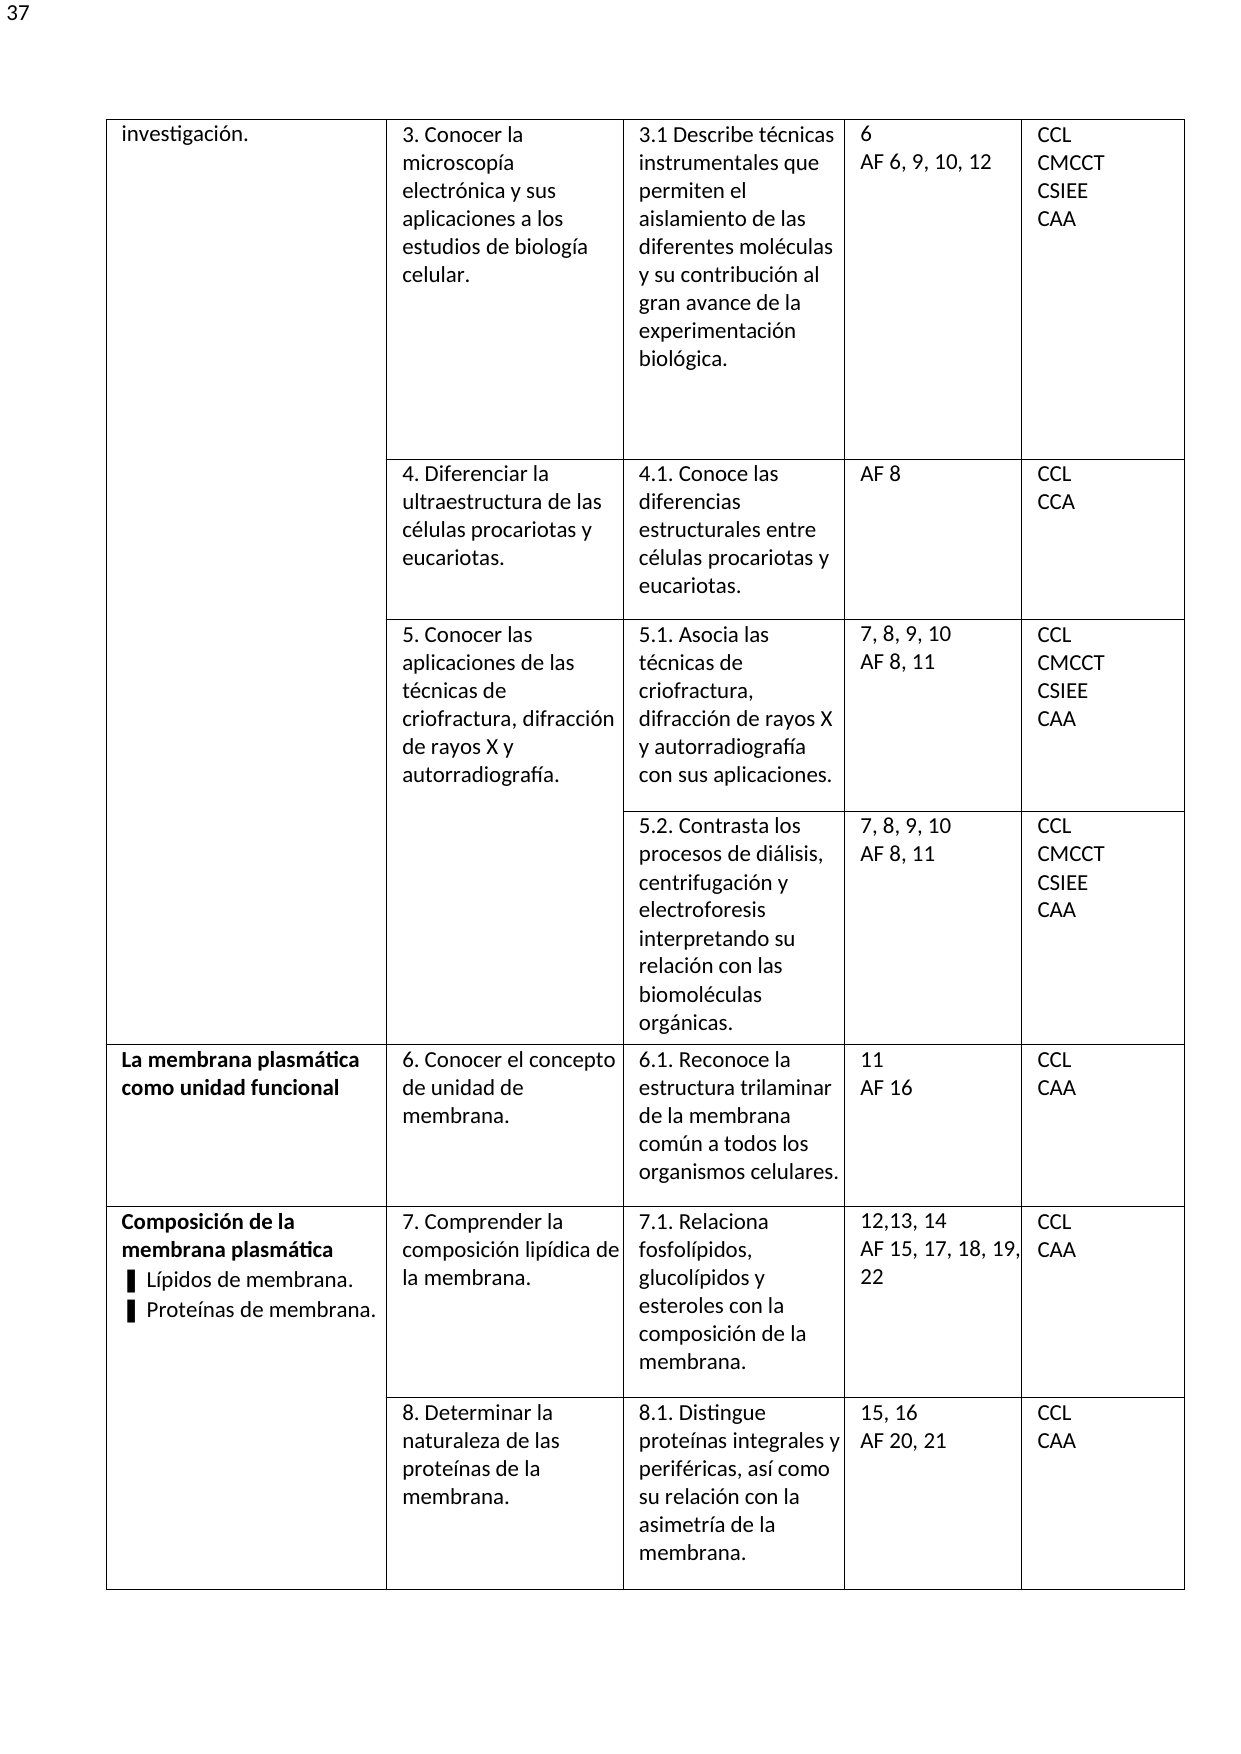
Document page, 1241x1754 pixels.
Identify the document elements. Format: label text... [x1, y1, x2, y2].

table_cell 15, 16 AF 20, 21 [845, 1398, 1021, 1589]
table_cell 6. Conocer el concepto de unidad de membrana. [387, 1045, 623, 1206]
table_cell CCL CCA [1022, 460, 1184, 619]
table_cell 11 AF 16 [845, 1045, 1021, 1206]
table_cell 6.1. Reconoce la estructura trilaminar de la membrana común a todos los organismos celulares. [624, 1045, 844, 1206]
table_cell AF 8 [845, 460, 1021, 619]
table_cell 7. Comprender la composición lipídica de la membrana. [387, 1207, 623, 1397]
table_header 6 AF 6, 9, 10, 12 [845, 120, 1021, 458]
table_cell CCL CMCCT CSIEE CAA [1022, 812, 1184, 1044]
table_cell 5.1. Asocia las técnicas de criofractura, difracción de rayos X y autorradiografía con sus aplicaciones. [624, 620, 844, 811]
table_cell 5.2. Contrasta los procesos de diálisis, centrifugación y electroforesis interpretando su relación con las biomoléculas orgánicas. [624, 812, 844, 1044]
table_cell 8.1. Distingue proteínas integrales y periféricas, así como su relación con la asimetría de la membrana. [624, 1398, 844, 1589]
table_cell 7, 8, 9, 10 AF 8, 11 [845, 812, 1021, 1044]
table_cell 7.1. Relaciona fosfolípidos, glucolípidos y esteroles con la composición de la membrana. [624, 1207, 844, 1397]
table_cell CCL CAA [1022, 1045, 1184, 1206]
table_cell 4. Diferenciar la ultraestructura de las células procariotas y eucariotas. [387, 460, 623, 619]
table_cell La membrana plasmática como unidad funcional [107, 1045, 386, 1206]
table_header 3. Conocer la microscopía electrónica y sus aplicaciones a los estudios de biología celular. [387, 120, 623, 458]
table_header investigación. [107, 120, 386, 1044]
table_cell 8. Determinar la naturaleza de las proteínas de la membrana. [387, 1398, 623, 1589]
table_cell 4.1. Conoce las diferencias estructurales entre células procariotas y eucariotas. [624, 460, 844, 619]
table_header CCL CMCCT CSIEE CAA [1022, 120, 1184, 458]
table_cell CCL CAA [1022, 1207, 1184, 1397]
table_cell Composición de la membrana plasmática ❚ Lípidos de membrana. ❚ Proteínas de membrana. [107, 1207, 386, 1589]
table_cell 12,13, 14 AF 15, 17, 18, 19, 22 [845, 1207, 1021, 1397]
table_cell 7, 8, 9, 10 AF 8, 11 [845, 620, 1021, 811]
table_cell CCL CMCCT CSIEE CAA [1022, 620, 1184, 811]
table_header 3.1 Describe técnicas instrumentales que permiten el aislamiento de las diferentes moléculas y su contribución al gran avance de la experimentación biológica. [624, 120, 844, 458]
table_cell CCL CAA [1022, 1398, 1184, 1589]
table_cell 5. Conocer las aplicaciones de las técnicas de criofractura, difracción de rayos X y autorradiografía. [387, 620, 623, 1044]
